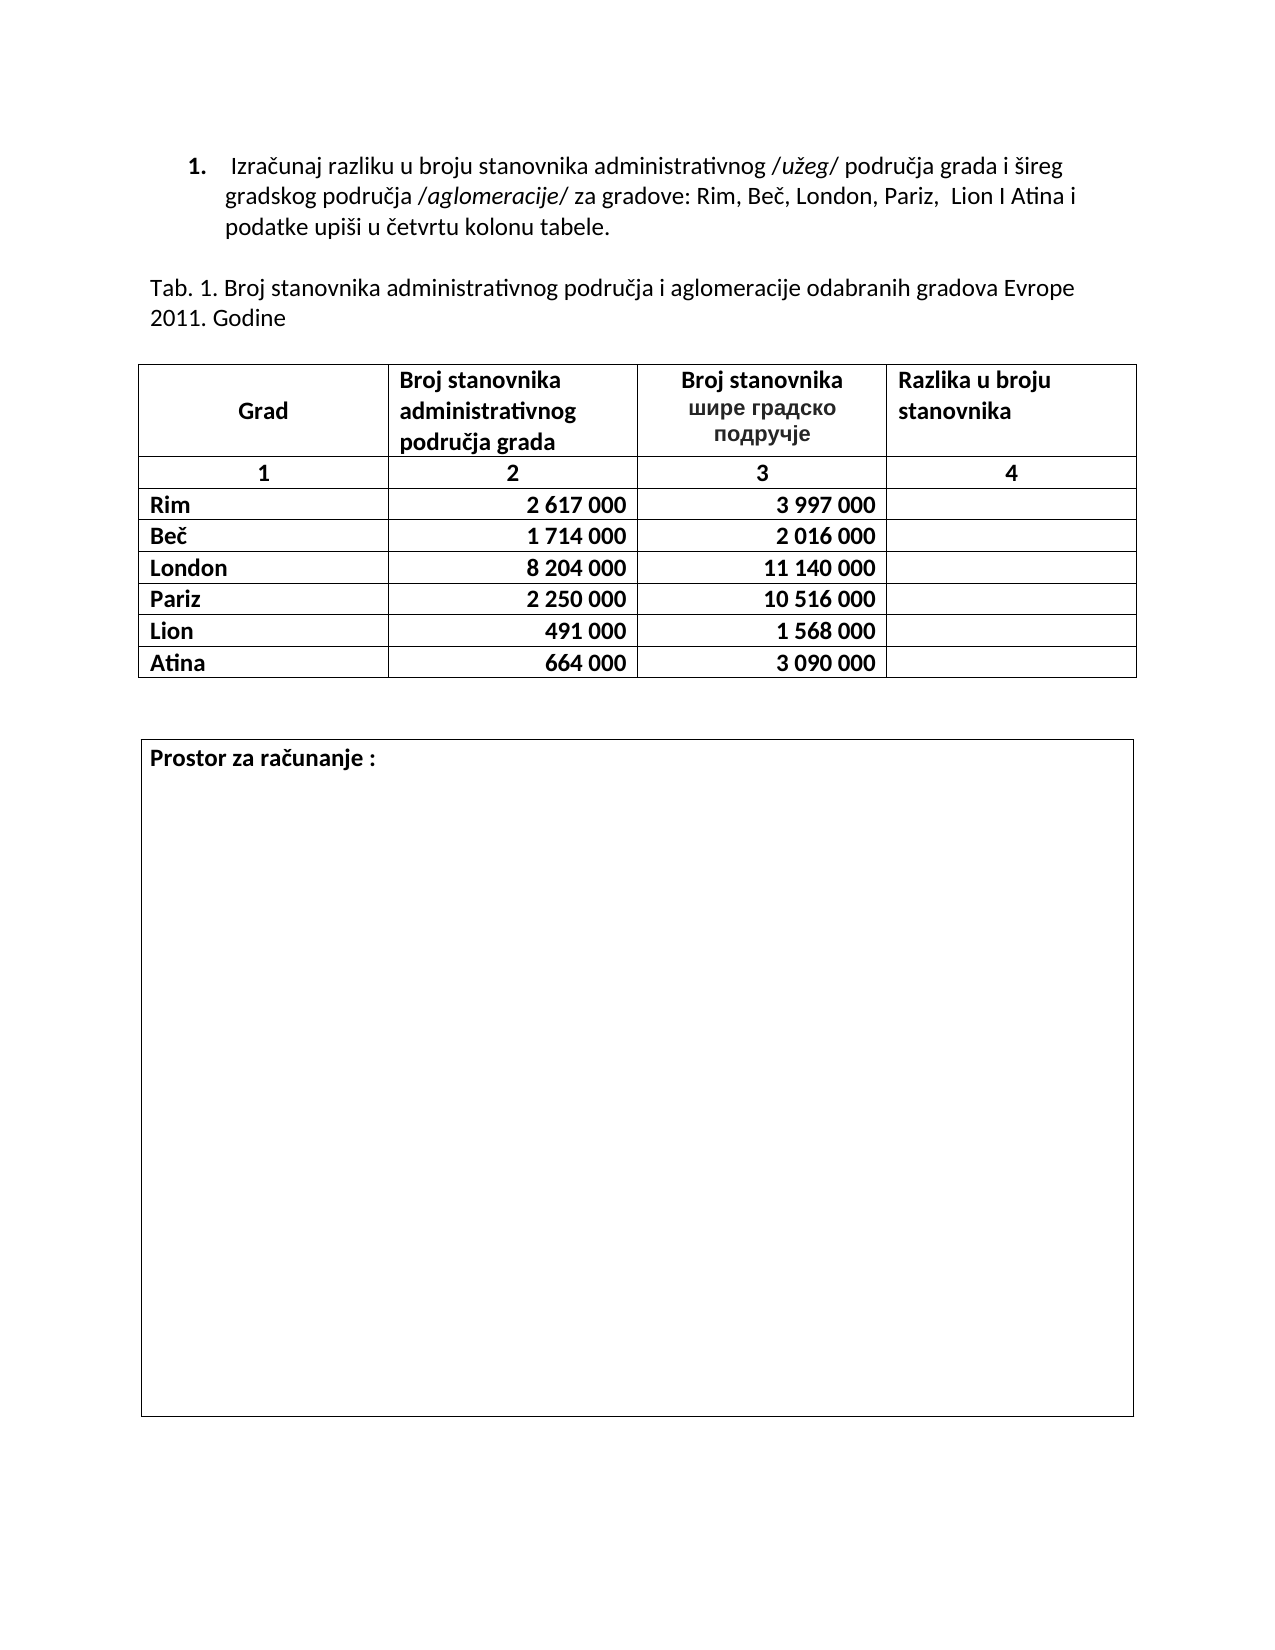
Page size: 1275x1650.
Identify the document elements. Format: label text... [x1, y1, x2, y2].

table_cell Beč [139, 520, 388, 551]
table_cell 10 516 000 [638, 584, 886, 614]
table_header Broj stanovnika administrativnog područja grada [389, 365, 637, 456]
table_cell 4 [887, 457, 1136, 488]
table_cell 2 016 000 [638, 520, 886, 551]
table_cell London [139, 552, 388, 582]
table_cell 8 204 000 [389, 552, 637, 582]
table_cell 3 [638, 457, 886, 488]
table_cell 664 000 [389, 647, 637, 677]
table_cell 2 617 000 [389, 489, 637, 519]
table_cell Lion [139, 615, 388, 646]
table_cell [887, 615, 1136, 646]
table_cell 3 997 000 [638, 489, 886, 519]
table_cell Pariz [139, 584, 388, 614]
table_cell 3 090 000 [638, 647, 886, 677]
table_cell 2 [389, 457, 637, 488]
table_cell [887, 584, 1136, 614]
table_cell 2 250 000 [389, 584, 637, 614]
text Prostor za računanje : [142, 740, 1133, 773]
table_header Grad [139, 365, 388, 456]
table_header Razlika u broju stanovnika [887, 365, 1136, 456]
table_cell 1 714 000 [389, 520, 637, 551]
list Izračunaj razliku u broju stanovnika administrativnog /užeg/ područja grada i šireg gradskog područja /aglomeracije/ za gradove: Rim, Beč, London, Pariz, Lion I Atina i podatke upiši u četvrtu kolonu tabele. [187, 150, 1125, 242]
table_cell Atina [139, 647, 388, 677]
table_cell [887, 489, 1136, 519]
table_cell 11 140 000 [638, 552, 886, 582]
text Tab. 1. Broj stanovnika administrativnog područja i aglomeracije odabranih gradova Evrope 2011. Godine [150, 272, 1125, 333]
table_cell Rim [139, 489, 388, 519]
table_cell [887, 647, 1136, 677]
table_cell 491 000 [389, 615, 637, 646]
table_cell [887, 552, 1136, 582]
table_cell 1 568 000 [638, 615, 886, 646]
table_cell [887, 520, 1136, 551]
table_header Broj stanovnika шире градско подручје [638, 365, 886, 456]
table_cell 1 [139, 457, 388, 488]
